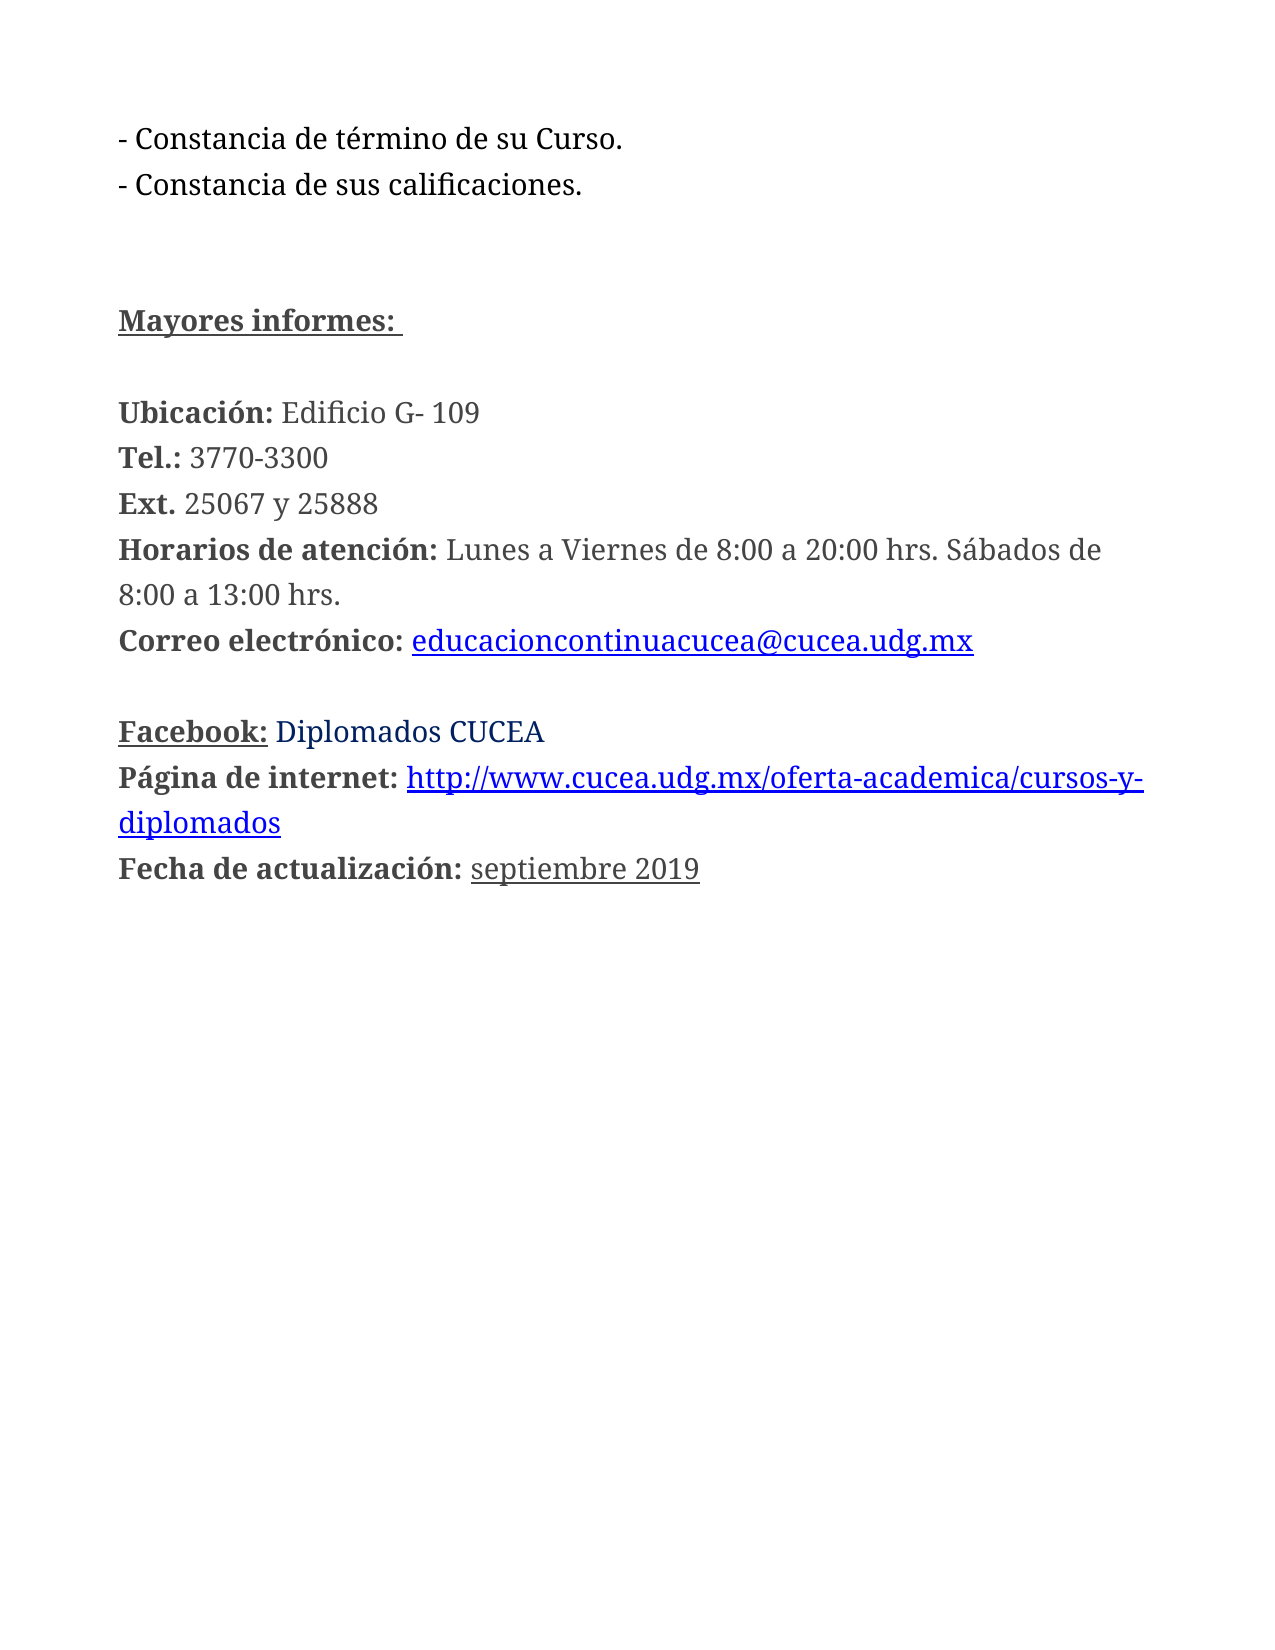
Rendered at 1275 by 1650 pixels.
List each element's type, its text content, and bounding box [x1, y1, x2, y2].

text Mayores informes: [118, 301, 1157, 340]
text - Constancia de sus calificaciones. [118, 164, 1157, 203]
text Correo electrónico: educacioncontinuacucea@cucea.udg.mx [118, 620, 1157, 660]
text Página de internet: http://www.cucea.udg.mx/oferta-academica/cursos-y-diplomados Fecha de actualización: septiembre 2019 [118, 757, 1157, 933]
text Ubicación: Edificio G- 109 Tel.: 3770-3300 Ext. 25067 y 25888 Horarios de atención: Lunes a Viernes de 8:00 a 20:00 hrs. Sábados de 8:00 a 13:00 hrs. [118, 392, 1157, 614]
text Facebook: Diplomados CUCEA [118, 711, 1157, 751]
text - Constancia de término de su Curso. [118, 118, 1157, 158]
